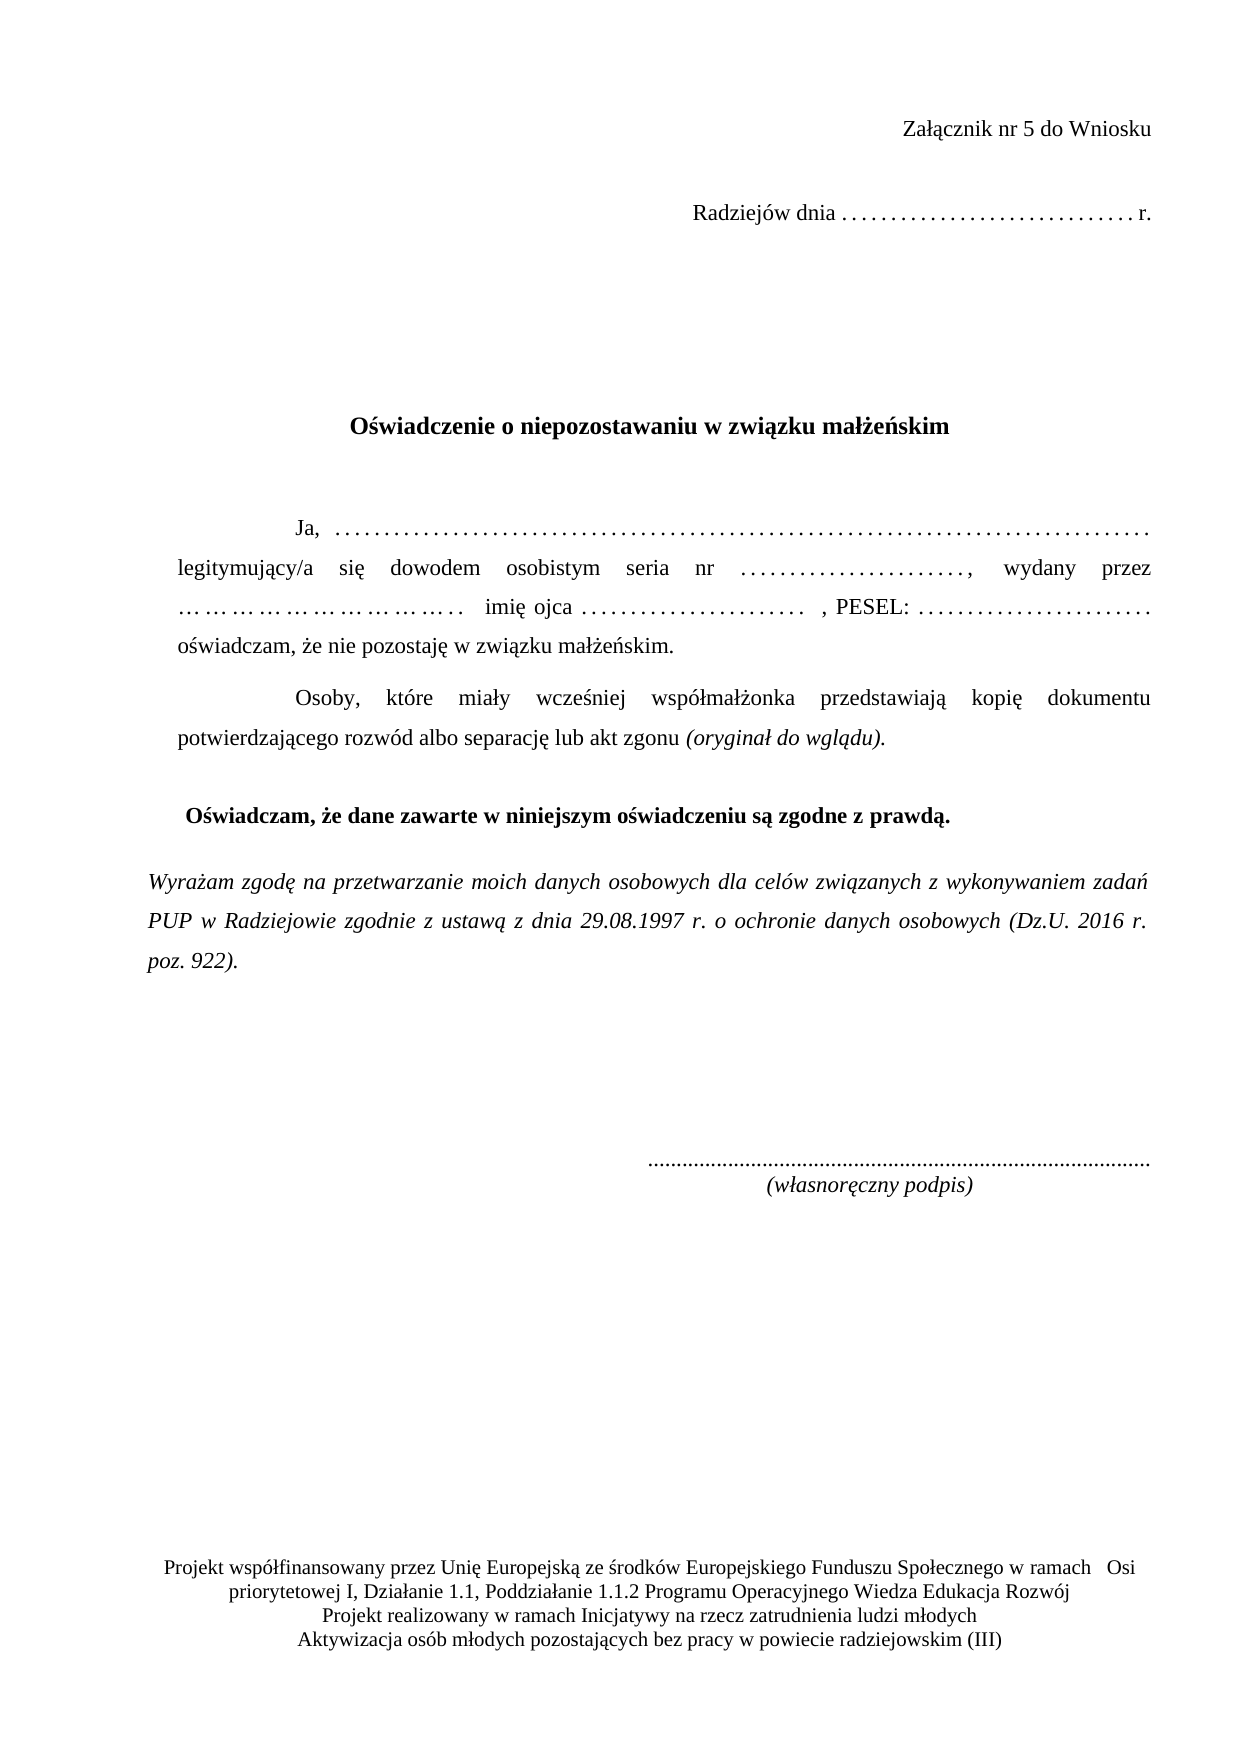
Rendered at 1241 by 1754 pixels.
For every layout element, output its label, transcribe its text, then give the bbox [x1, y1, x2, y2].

text Ja, ................................................................................... legitymujący/a się dowodem osobistym seria nr ......................., wydany przez ………………………….. imię ojca ....................... , PESEL: ........................ oświadczam, że nie pozostaję w związku małżeńskim. [177, 514, 1152, 659]
text (własnoręczny podpis) [192, 1171, 1152, 1197]
text Radziejów dnia ..............................r. [148, 199, 1152, 225]
text Osoby, które miały wcześniej współmałżonka przedstawiają kopię dokumentu potwierdzającego rozwód albo separację lub akt zgonu (oryginał do wglądu). [177, 684, 1152, 750]
text ........................................................................................ [148, 1145, 1152, 1171]
text Oświadczam, że dane zawarte w niniejszym oświadczeniu są zgodne z prawdą. [185, 802, 1152, 829]
subtitle Oświadczenie o niepozostawaniu w związku małżeńskim [148, 411, 1152, 439]
text Załącznik nr 5 do Wniosku [148, 115, 1152, 141]
text Wyrażam zgodę na przetwarzanie moich danych osobowych dla celów związanych z wykonywaniem zadań PUP w Radziejowie zgodnie z ustawą z dnia 29.08.1997 r. o ochronie danych osobowych (Dz.U. 2016 r. poz. 922). [148, 868, 1152, 973]
